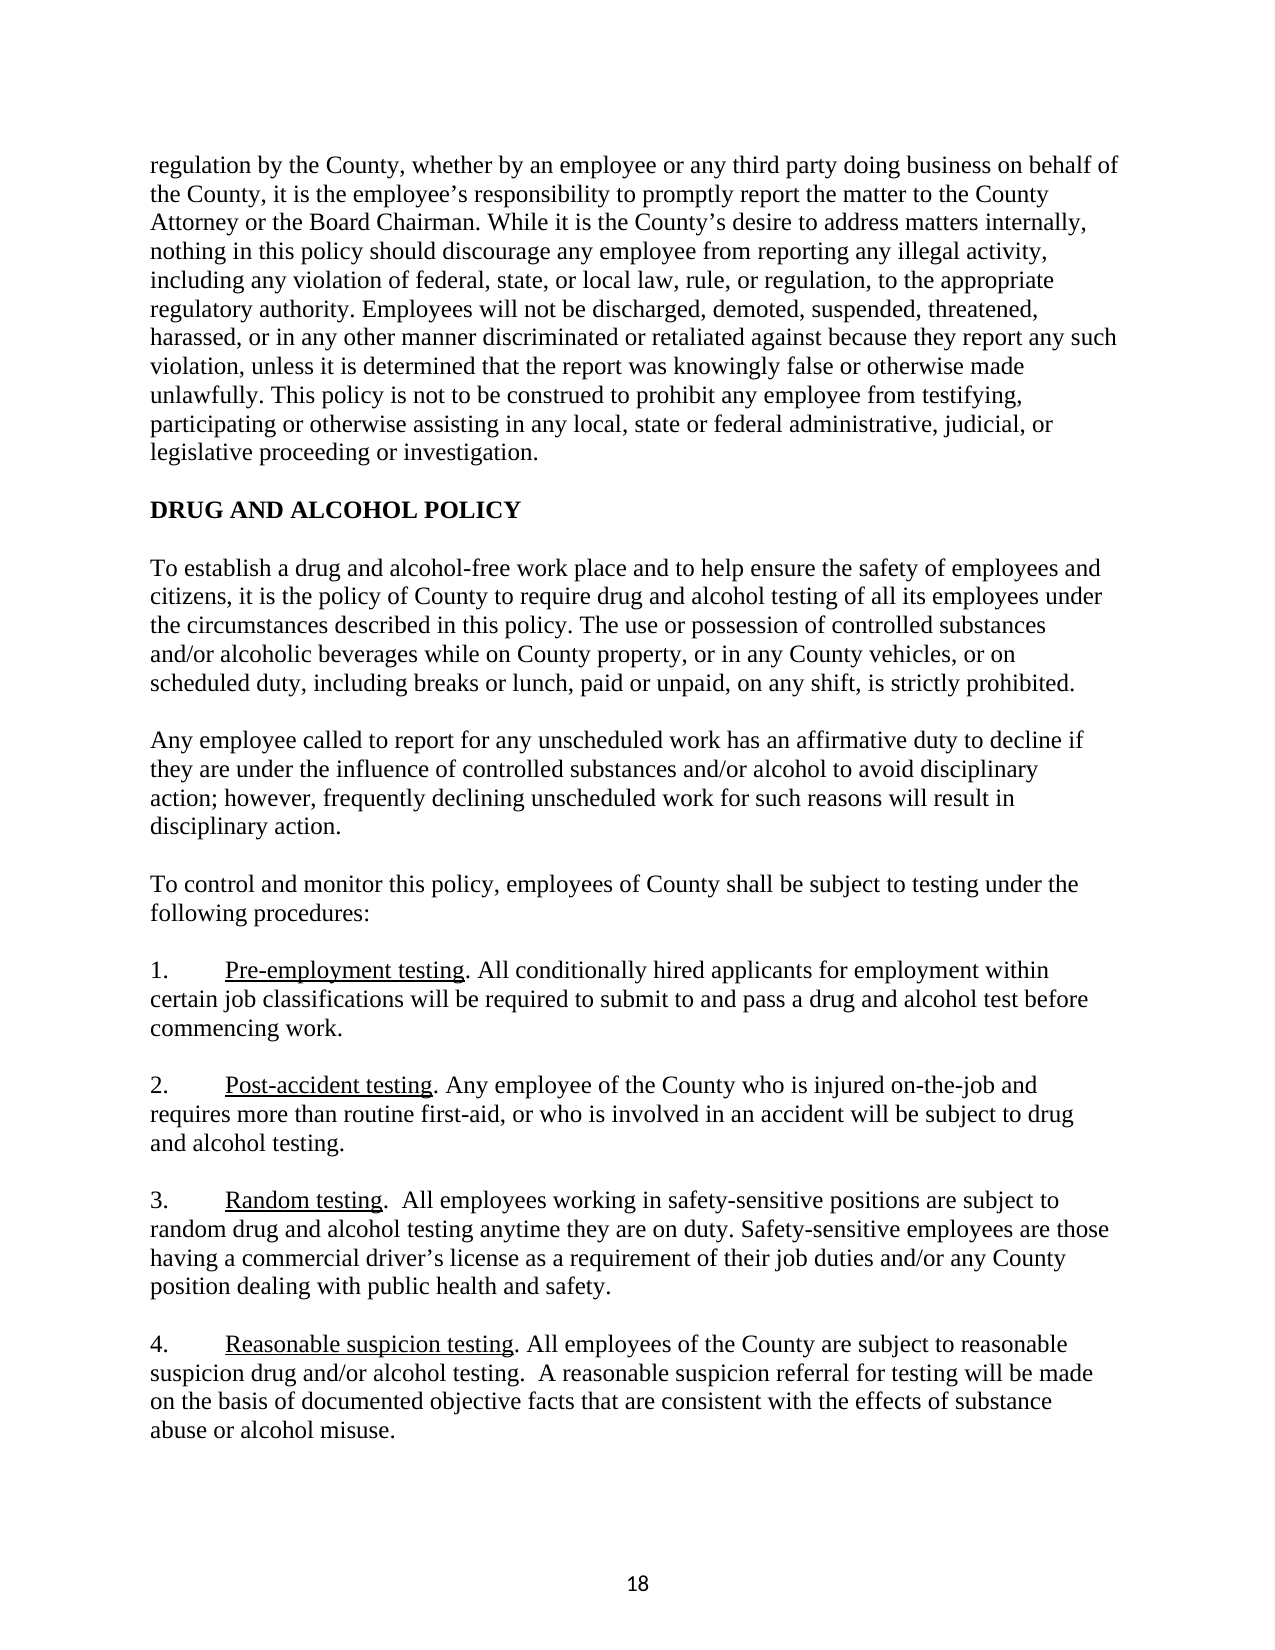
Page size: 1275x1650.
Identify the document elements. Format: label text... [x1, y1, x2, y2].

list Pre-employment testing. All conditionally hired applicants for employment within certain job classifications will be required to submit to and pass a drug and alcohol test before commencing work. [150, 955, 1113, 1041]
list Random testing. All employees working in safety-sensitive positions are subject to random drug and alcohol testing anytime they are on duty. Safety-sensitive employees are those having a commercial driver’s license as a requirement of their job duties and/or any County position dealing with public health and safety. [150, 1185, 1113, 1300]
list Post-accident testing. Any employee of the County who is injured on-the-job and requires more than routine first-aid, or who is involved in an accident will be subject to drug and alcohol testing. [150, 1070, 1113, 1156]
text To establish a drug and alcohol-free work place and to help ensure the safety of employees and citizens, it is the policy of County to require drug and alcohol testing of all its employees under the circumstances described in this policy. The use or possession of controlled substances and/or alcoholic beverages while on County property, or in any County vehicles, or on scheduled duty, including breaks or lunch, paid or unpaid, on any shift, is strictly prohibited. [150, 553, 1113, 696]
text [150, 150, 1125, 466]
text Any employee called to report for any unscheduled work has an affirmative duty to decline if they are under the influence of controlled substances and/or alcohol to avoid disciplinary action; however, frequently declining unscheduled work for such reasons will result in disciplinary action. [150, 725, 1113, 840]
subtitle DRUG AND ALCOHOL POLICY [150, 496, 1125, 524]
text To control and monitor this policy, employees of County shall be subject to testing under the following procedures: [150, 869, 1113, 926]
list Reasonable suspicion testing. All employees of the County are subject to reasonable suspicion drug and/or alcohol testing. A reasonable suspicion referral for testing will be made on the basis of documented objective facts that are consistent with the effects of substance abuse or alcohol misuse. [150, 1329, 1113, 1444]
